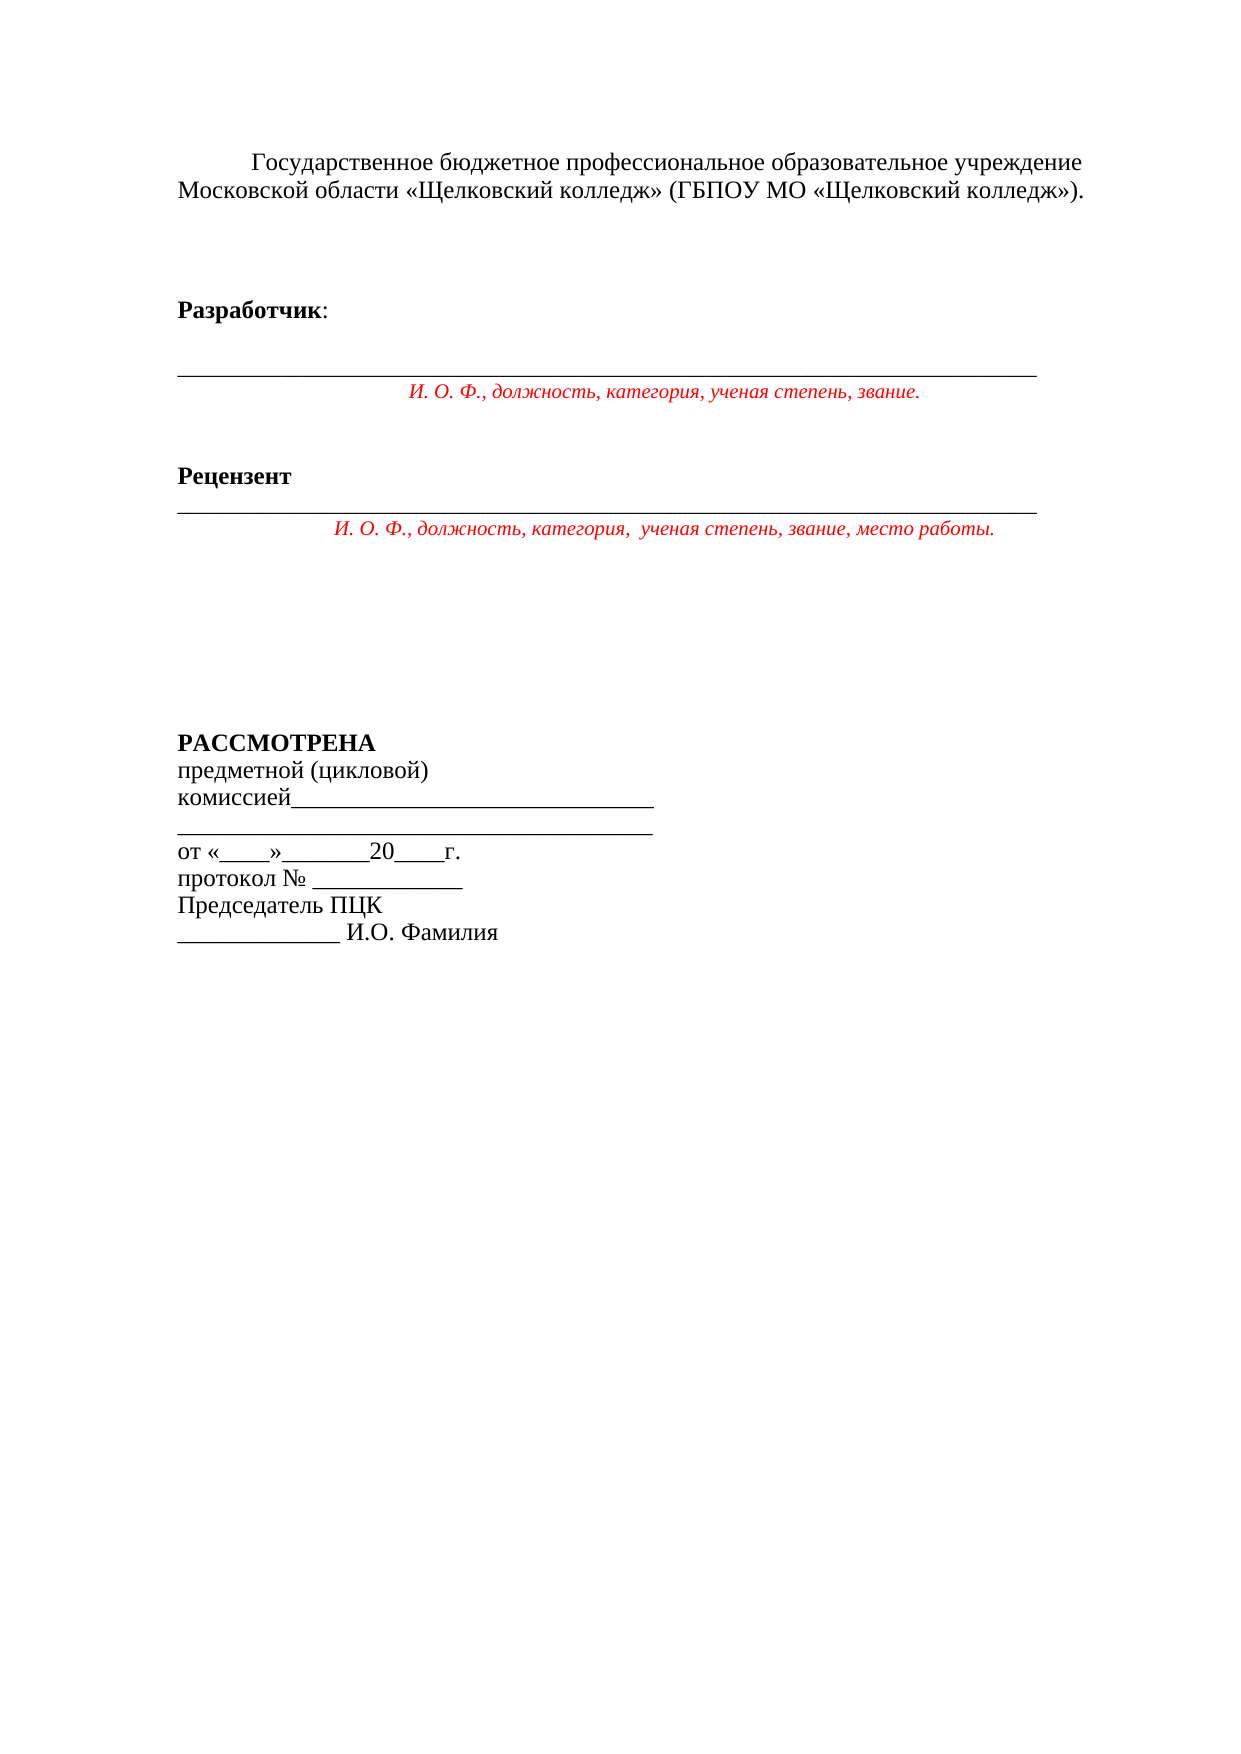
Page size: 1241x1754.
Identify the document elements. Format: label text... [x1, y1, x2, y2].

text ______________________________________ [177, 811, 1152, 838]
text ___________________________________________________________________________ [177, 353, 1152, 379]
text комиссией_____________________________ [177, 784, 1152, 811]
text от «____»_______20____г. [177, 838, 1152, 865]
text _____________ И.О. Фамилия [177, 919, 1152, 946]
text ___________________________________________________________________________ [177, 489, 1152, 516]
text И. О. Ф., должность, категория, ученая степень, звание. [177, 379, 1152, 403]
text И. О. Ф., должность, категория, ученая степень, звание, место работы. [177, 516, 1152, 540]
text Государственное бюджетное профессиональное образовательное учреждение Московской области «Щелковский колледж» (ГБПОУ МО «Щелковский колледж»). [177, 147, 1152, 204]
text Разработчик: [177, 295, 1120, 324]
text предметной (цикловой) [177, 757, 1152, 784]
text протокол № ____________ [177, 865, 1152, 892]
text РАССМОТРЕНА [177, 729, 1152, 757]
text Председатель ПЦК [177, 892, 1152, 919]
text Рецензент [177, 461, 1152, 489]
